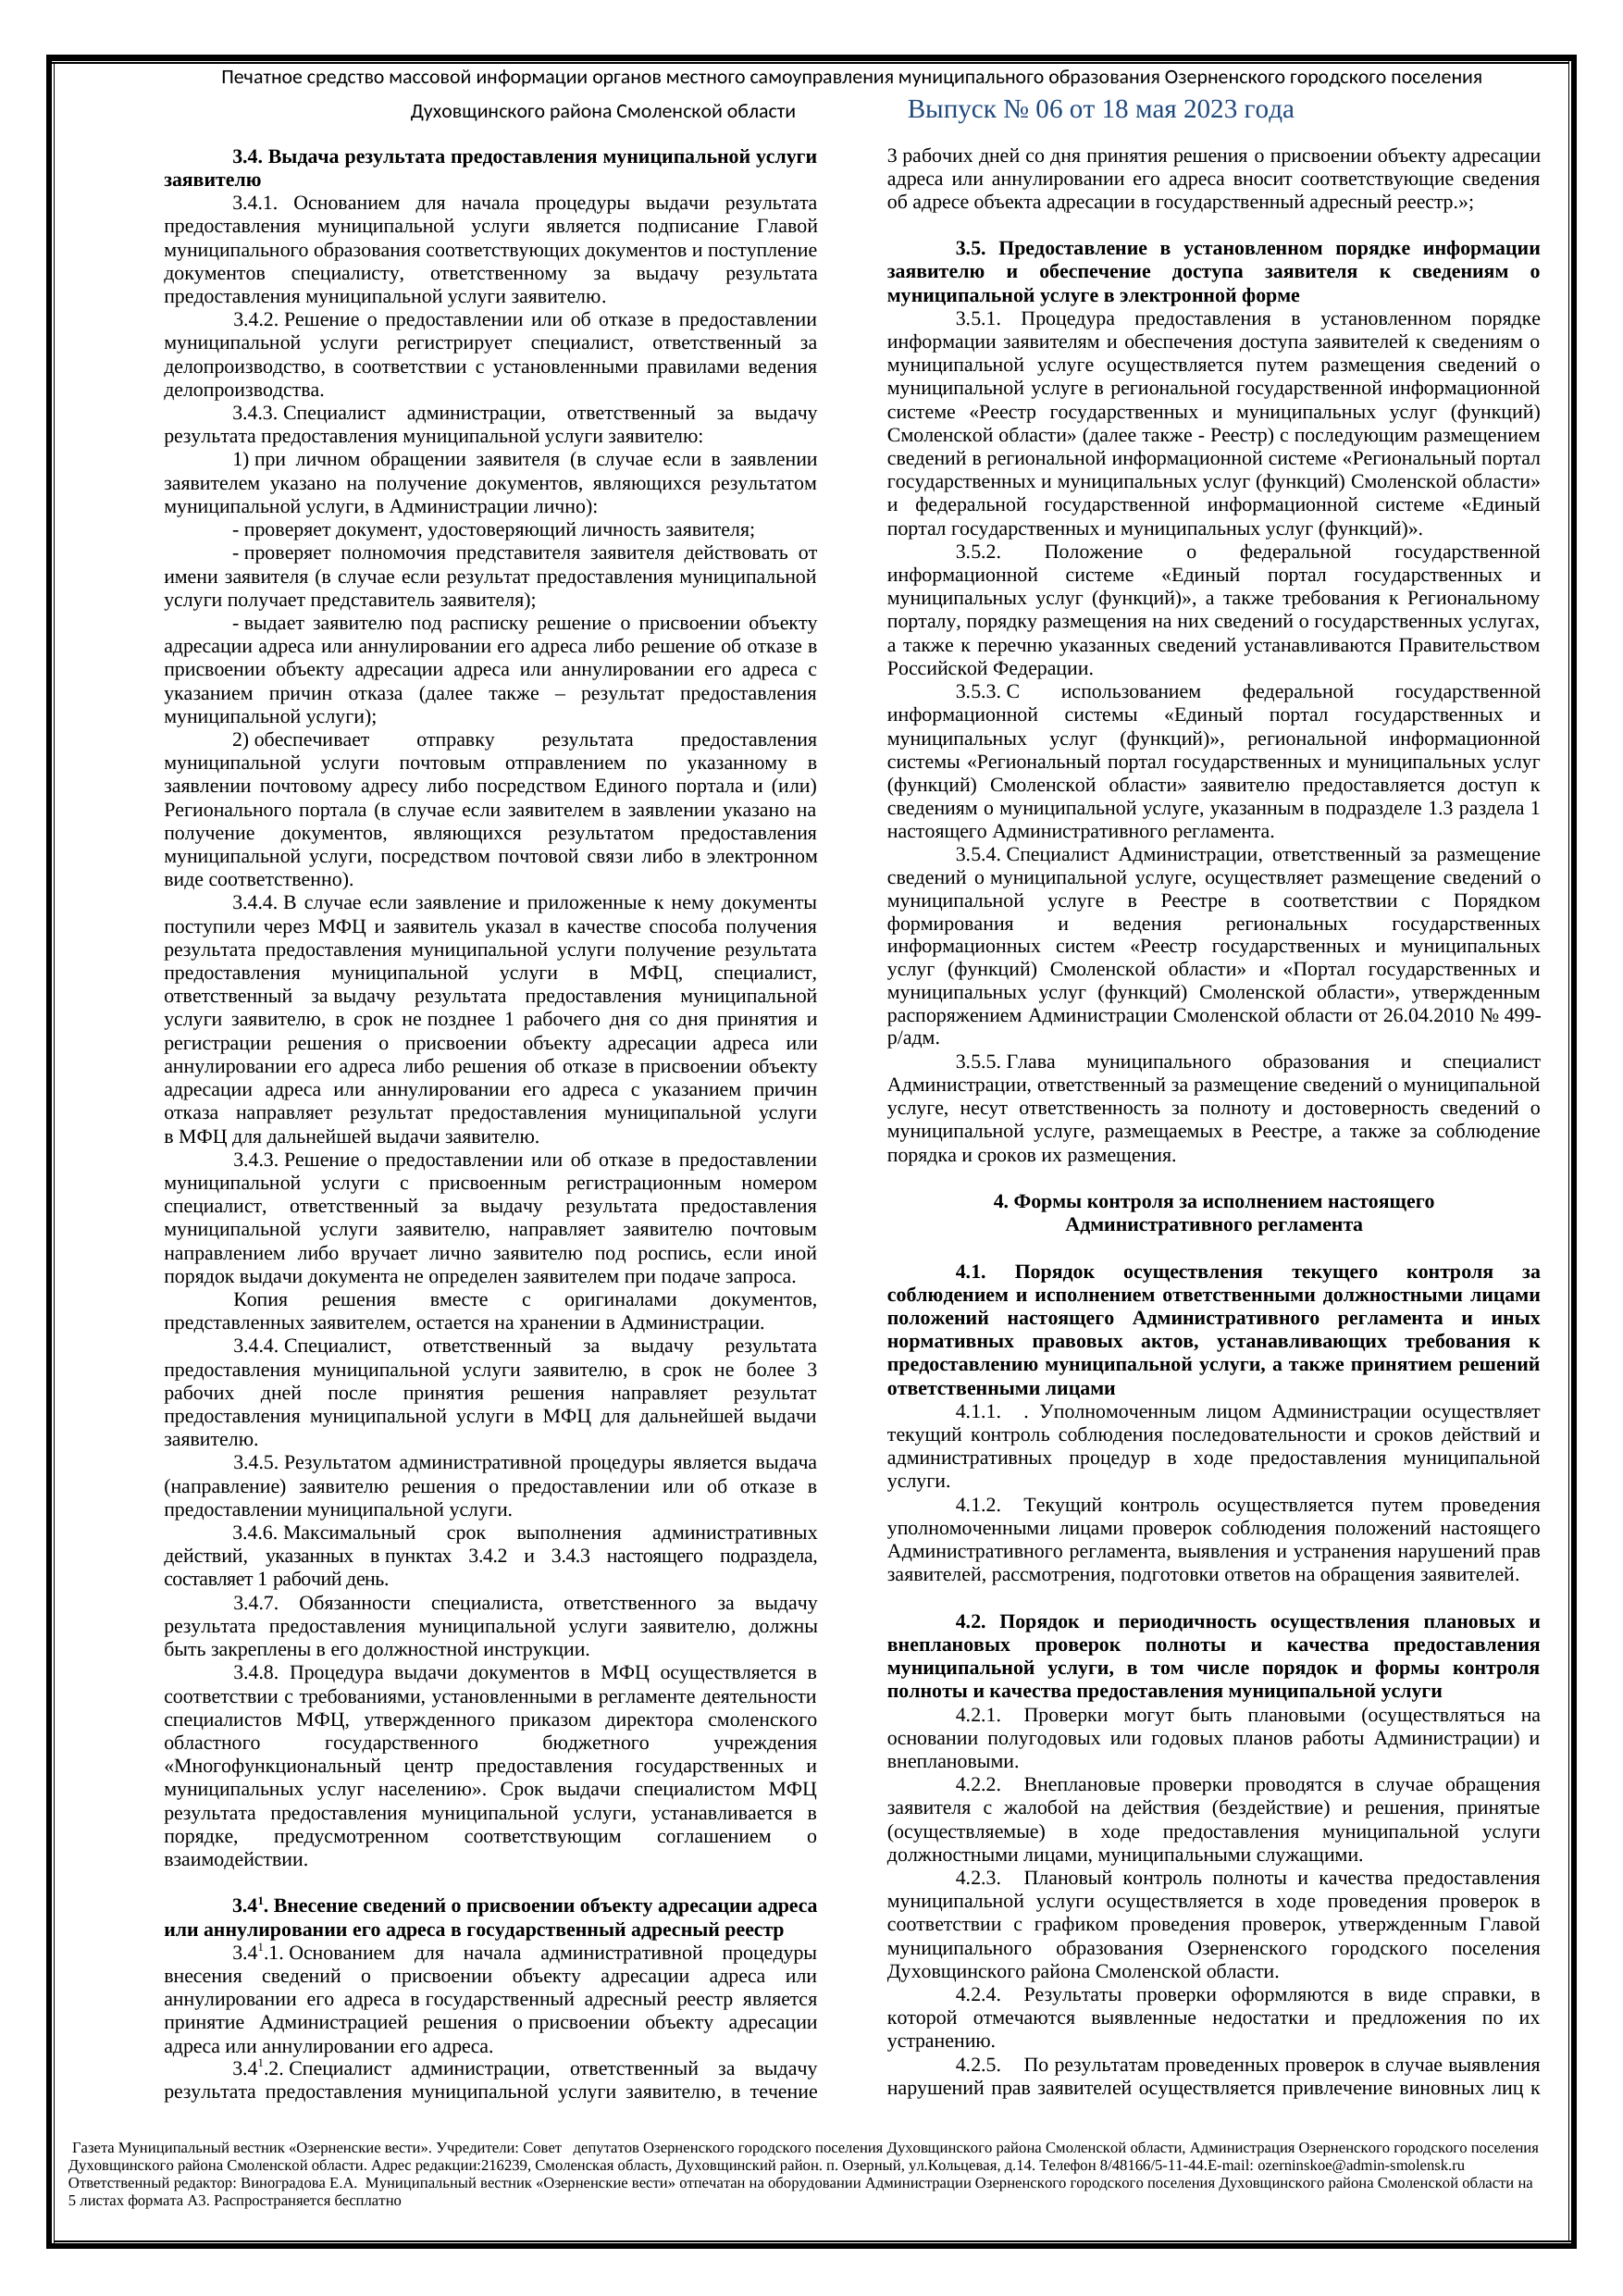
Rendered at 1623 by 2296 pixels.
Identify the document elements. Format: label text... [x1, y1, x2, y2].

text 3.4.4. Специалист, ответственный за выдачу результата предоставления муниципальной услуги заявителю, в срок не более 3 рабочих дней после принятия решения направляет результат предоставления муниципальной услуги в МФЦ для дальнейшей выдачи заявителю. [164, 1334, 818, 1450]
text 3.5.3. С использованием федеральной государственной информационной системы «Единый портал государственных и муниципальных услуг (функций)», региональной информационной системы «Региональный портал государственных и муниципальных услуг (функций) Смоленской области» заявителю предоставляется доступ к сведениям о муниципальной услуге, указанным в подразделе 1.3 раздела 1 настоящего Административного регламента. [887, 679, 1542, 843]
text 3.41.2. Специалист администрации, ответственный за выдачу результата предоставления муниципальной услуги заявителю, в течение 3 рабочих дней со дня принятия решения о присвоении объекту адресации адреса или аннулировании его адреса вносит соответствующие сведения об адресе объекта адресации в государственный адресный реестр.»; [887, 144, 1542, 213]
text 3.4.7. Обязанности специалиста, ответственного за выдачу результата предоставления муниципальной услуги заявителю, должны быть закреплены в его должностной инструкции. [164, 1591, 818, 1660]
text 4.1.1. . Уполномоченным лицом Администрации осуществляет текущий контроль соблюдения последовательности и сроков действий и административных процедур в ходе предоставления муниципальной услуги. [887, 1399, 1542, 1493]
text 3.4.1. Основанием для начала процедуры выдачи результата предоставления муниципальной услуги является подписание Главой муниципального образования соответствующих документов и поступление документов специалисту, ответственному за выдачу результата предоставления муниципальной услуги заявителю. [164, 191, 818, 307]
text 3.4. Выдача результата предоставления муниципальной услуги заявителю [164, 144, 818, 191]
text 3.4.2. Решение о предоставлении или об отказе в предоставлении муниципальной услуги регистрирует специалист, ответственный за делопроизводство, в соответствии с установленными правилами ведения делопроизводства. [164, 307, 818, 401]
text - проверяет полномочия представителя заявителя действовать от имени заявителя (в случае если результат предоставления муниципальной услуги получает представитель заявителя); [164, 540, 818, 611]
text 4.2. Порядок и периодичность осуществления плановых и внеплановых проверок полноты и качества предоставления муниципальной услуги, в том числе порядок и формы контроля полноты и качества предоставления муниципальной услуги [887, 1609, 1542, 1702]
text 2) обеспечивает отправку результата предоставления муниципальной услуги почтовым отправлением по указанному в заявлении почтовому адресу либо посредством Единого портала и (или) Регионального портала (в случае если заявителем в заявлении указано на получение документов, являющихся результатом предоставления муниципальной услуги, посредством почтовой связи либо в электронном виде соответственно). [164, 727, 818, 890]
text 3.4.4. В случае если заявление и приложенные к нему документы поступили через МФЦ и заявитель указал в качестве способа получения результата предоставления муниципальной услуги получение результата предоставления муниципальной услуги в МФЦ, специалист, ответственный за выдачу результата предоставления муниципальной услуги заявителю, в срок не позднее 1 рабочего дня со дня принятия и регистрации решения о присвоении объекту адресации адреса или аннулировании его адреса либо решения об отказе в присвоении объекту адресации адреса или аннулировании его адреса с указанием причин отказа направляет результат предоставления муниципальной услуги в МФЦ для дальнейшей выдачи заявителю. [164, 890, 818, 1148]
text 4.2.4. Результаты проверки оформляются в виде справки, в которой отмечаются выявленные недостатки и предложения по их устранению. [887, 1982, 1542, 2053]
text 3.4.8. Процедура выдачи документов в МФЦ осуществляется в соответствии с требованиями, установленными в регламенте деятельности специалистов МФЦ, утвержденного приказом директора смоленского областного государственного бюджетного учреждения «Многофункциональный центр предоставления государственных и муниципальных услуг населению». Срок выдачи специалистом МФЦ результата предоставления муниципальной услуги, устанавливается в порядке, предусмотренном соответствующим соглашением о взаимодействии. [164, 1660, 818, 1870]
text 4.2.2. Внеплановые проверки проводятся в случае обращения заявителя с жалобой на действия (бездействие) и решения, принятые (осуществляемые) в ходе предоставления муниципальной услуги должностными лицами, муниципальными служащими. [887, 1772, 1542, 1866]
text - выдает заявителю под расписку решение о присвоении объекту адресации адреса или аннулировании его адреса либо решение об отказе в присвоении объекту адресации адреса или аннулировании его адреса с указанием причин отказа (далее также – результат предоставления муниципальной услуги); [164, 611, 818, 727]
text 1) при личном обращении заявителя (в случае если в заявлении заявителем указано на получение документов, являющихся результатом муниципальной услуги, в Администрации лично): [164, 447, 818, 517]
text Административного регламента [887, 1212, 1542, 1235]
text 3.5. Предоставление в установленном порядке информации заявителю и обеспечение доступа заявителя к сведениям о муниципальной услуге в электронной форме [887, 236, 1542, 306]
text 3.5.1. Процедура предоставления в установленном порядке информации заявителям и обеспечения доступа заявителей к сведениям о муниципальной услуге осуществляется путем размещения сведений о муниципальной услуге в региональной государственной информационной системе «Реестр государственных и муниципальных услуг (функций) Смоленской области» (далее также - Реестр) с последующим размещением сведений в региональной информационной системе «Региональный портал государственных и муниципальных услуг (функций) Смоленской области» и федеральной государственной информационной системе «Единый портал государственных и муниципальных услуг (функций)». [887, 306, 1542, 540]
text 3.41.1. Основанием для начала административной процедуры внесения сведений о присвоении объекту адресации адреса или аннулировании его адреса в государственный адресный реестр является принятие Администрацией решения о присвоении объекту адресации адреса или аннулировании его адреса. [164, 1941, 818, 2057]
text 3.4.3. Решение о предоставлении или об отказе в предоставлении муниципальной услуги с присвоенным регистрационным номером специалист, ответственный за выдачу результата предоставления муниципальной услуги заявителю, направляет заявителю почтовым направлением либо вручает лично заявителю под роспись, если иной порядок выдачи документа не определен заявителем при подаче запроса. [164, 1148, 818, 1287]
text 4.1. Порядок осуществления текущего контроля за соблюдением и исполнением ответственными должностными лицами положений настоящего Административного регламента и иных нормативных правовых актов, устанавливающих требования к предоставлению муниципальной услуги, а также принятием решений ответственными лицами [887, 1260, 1542, 1399]
text 3.4.3. Специалист администрации, ответственный за выдачу результата предоставления муниципальной услуги заявителю: [164, 401, 818, 447]
text 4. Формы контроля за исполнением настоящего [887, 1189, 1542, 1212]
text 3.41.2. Специалист администрации, ответственный за выдачу результата предоставления муниципальной услуги заявителю, в течение 3 рабочих дней со дня принятия решения о присвоении объекту адресации адреса или аннулировании его адреса вносит соответствующие сведения об адресе объекта адресации в государственный адресный реестр.»; [164, 2057, 818, 2103]
text 4.2.1. Проверки могут быть плановыми (осуществляться на основании полугодовых или годовых планов работы Администрации) и внеплановыми. [887, 1702, 1542, 1772]
text 3.5.4. Специалист Администрации, ответственный за размещение сведений о муниципальной услуге, осуществляет размещение сведений о муниципальной услуге в Реестре в соответствии с Порядком формирования и ведения региональных государственных информационных систем «Реестр государственных и муниципальных услуг (функций) Смоленской области» и «Портал государственных и муниципальных услуг (функций) Смоленской области», утвержденным распоряжением Администрации Смоленской области от 26.04.2010 № 499-р/адм. [887, 843, 1542, 1049]
text 3.4.5. Результатом административной процедуры является выдача (направление) заявителю решения о предоставлении или об отказе в предоставлении муниципальной услуги. [164, 1450, 818, 1520]
text 3.5.5. Глава муниципального образования и специалист Администрации, ответственный за размещение сведений о муниципальной услуге, несут ответственность за полноту и достоверность сведений о муниципальной услуге, размещаемых в Реестре, а также за соблюдение порядка и сроков их размещения. [887, 1049, 1542, 1166]
text 3.41. Внесение сведений о присвоении объекту адресации адреса или аннулировании его адреса в государственный адресный реестр [164, 1893, 818, 1941]
text 3.5.2. Положение о федеральной государственной информационной системе «Единый портал государственных и муниципальных услуг (функций)», а также требования к Региональному порталу, порядку размещения на них сведений о государственных услугах, а также к перечню указанных сведений устанавливаются Правительством Российской Федерации. [887, 540, 1542, 679]
text - проверяет документ, удостоверяющий личность заявителя; [164, 517, 818, 540]
text 4.2.3. Плановый контроль полноты и качества предоставления муниципальной услуги осуществляется в ходе проведения проверок в соответствии с графиком проведения проверок, утвержденным Главой муниципального образования Озерненского городского поселения Духовщинского района Смоленской области. [887, 1866, 1542, 1982]
text Копия решения вместе с оригиналами документов, представленных заявителем, остается на хранении в Администрации. [164, 1287, 818, 1334]
text 3.4.6. Максимальный срок выполнения административных действий, указанных в пунктах 3.4.2 и 3.4.3 настоящего подраздела, составляет 1 рабочий день. [164, 1520, 818, 1591]
text 4.1.2. Текущий контроль осуществляется путем проведения уполномоченными лицами проверок соблюдения положений настоящего Административного регламента, выявления и устранения нарушений прав заявителей, рассмотрения, подготовки ответов на обращения заявителей. [887, 1493, 1542, 1585]
